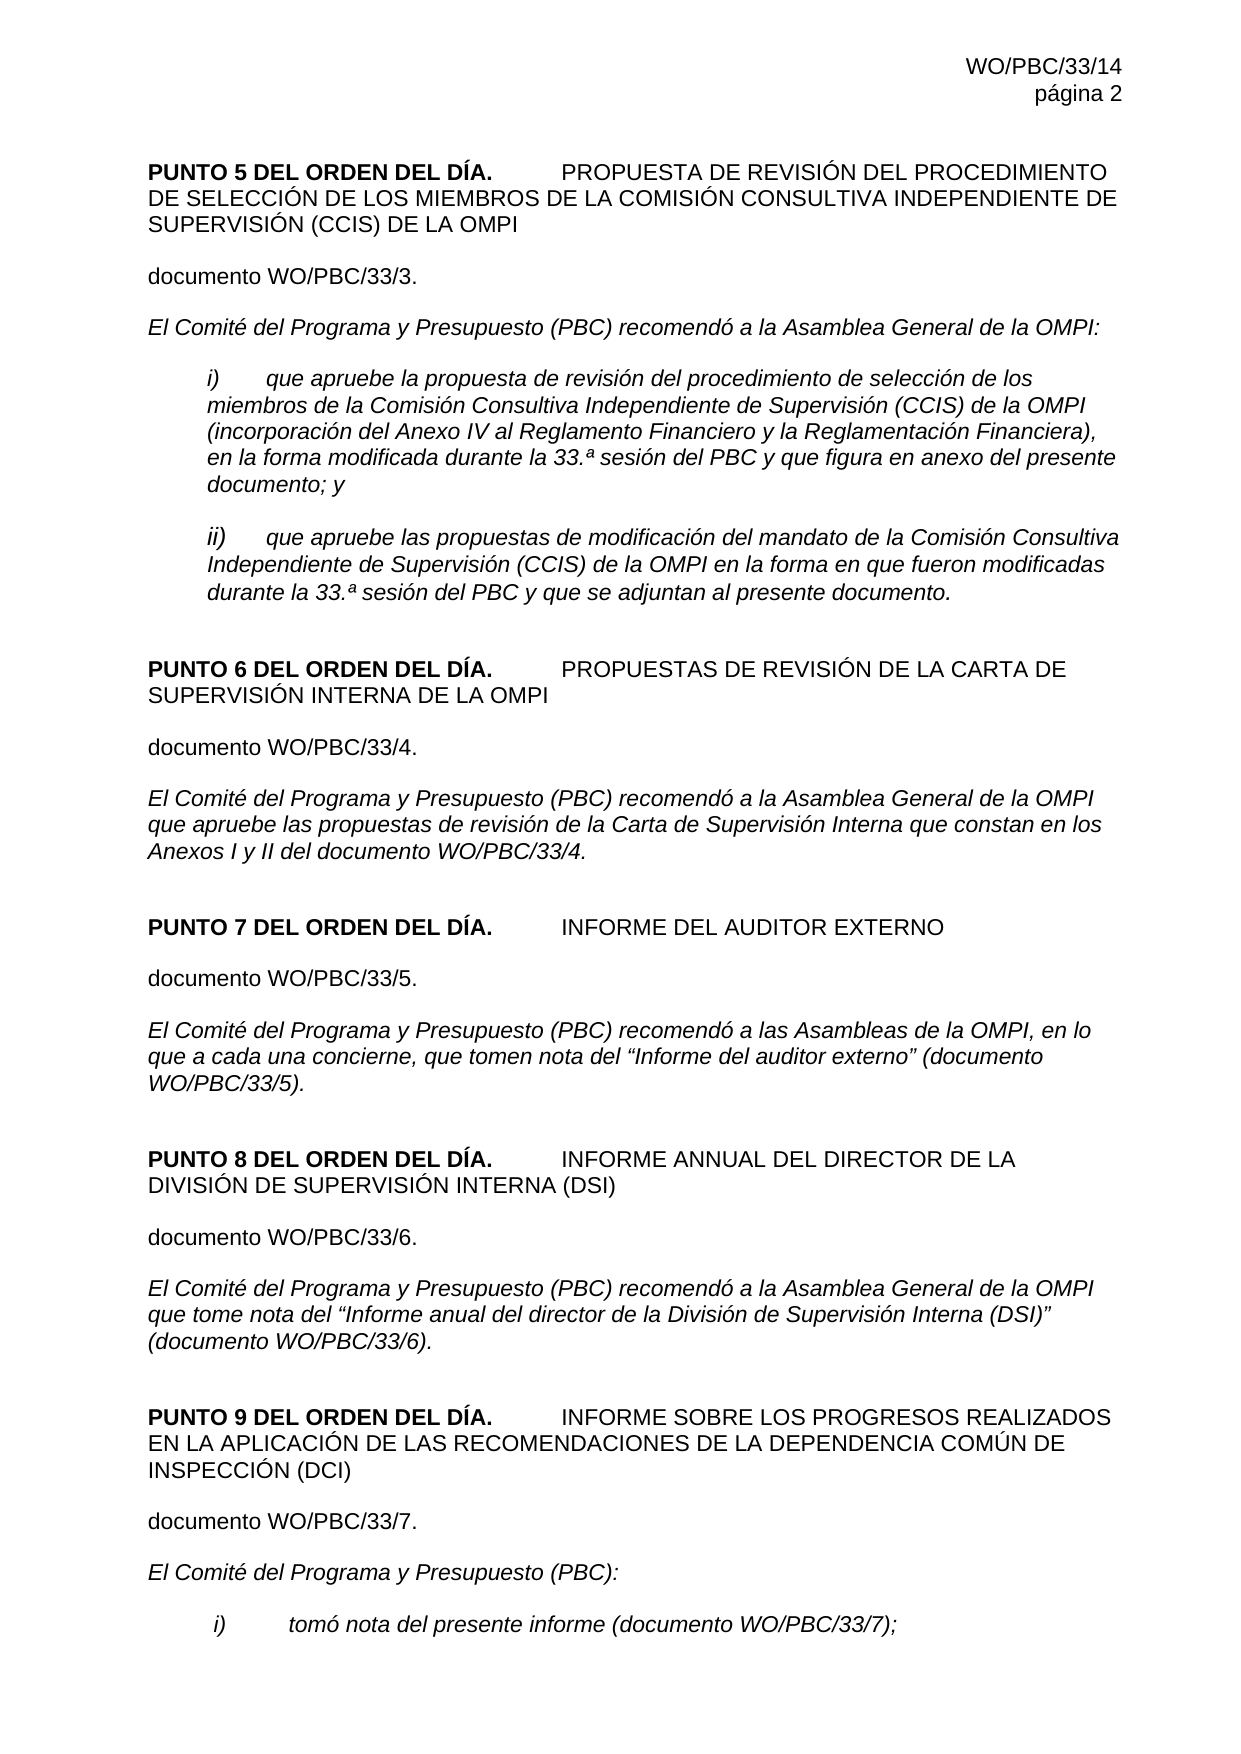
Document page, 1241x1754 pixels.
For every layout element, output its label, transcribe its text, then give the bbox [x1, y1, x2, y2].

text PUNTO 5 DEL ORDEN DEL DÍA. PROPUESTA DE REVISIÓN DEL PROCEDIMIENTO DE SELECCIÓN DE LOS MIEMBROS DE LA COMISIÓN CONSULTIVA INDEPENDIENTE DE SUPERVISIÓN (CCIS) DE LA OMPI [148, 158, 1122, 238]
text documento WO/PBC/33/7. [148, 1508, 1122, 1534]
list tomó nota del presente informe (documento WO/PBC/33/7); [213, 1611, 1122, 1637]
text documento WO/PBC/33/6. [148, 1223, 1122, 1250]
text PUNTO 8 DEL ORDEN DEL DÍA. INFORME ANNUAL DEL DIRECTOR DE LA DIVISIÓN DE SUPERVISIÓN INTERNA (DSI) [148, 1146, 1122, 1198]
text PUNTO 9 DEL ORDEN DEL DÍA. INFORME SOBRE LOS PROGRESOS REALIZADOS EN LA APLICACIÓN DE LAS RECOMENDACIONES DE LA DEPENDENCIA COMÚN DE INSPECCIÓN (DCI) [148, 1404, 1122, 1483]
text PUNTO 6 DEL ORDEN DEL DÍA. PROPUESTAS DE REVISIÓN DE LA CARTA DE SUPERVISIÓN INTERNA DE LA OMPI [148, 656, 1122, 709]
list El Comité del Programa y Presupuesto (PBC) recomendó a la Asamblea General de la OMPI que tome nota del “Informe anual del director de la División de Supervisión Interna (DSI)” (documento WO/PBC/33/6). [148, 1275, 1122, 1354]
text El Comité del Programa y Presupuesto (PBC) recomendó a la Asamblea General de la OMPI: [148, 314, 1122, 340]
list documento WO/PBC/33/5. [148, 965, 1122, 992]
list que apruebe las propuestas de modificación del mandato de la Comisión Consultiva Independiente de Supervisión (CCIS) de la OMPI en la forma en que fueron modificadas durante la 33.ª sesión del PBC y que se adjuntan al presente documento. [207, 522, 1122, 606]
list que apruebe la propuesta de revisión del procedimiento de selección de los miembros de la Comisión Consultiva Independiente de Supervisión (CCIS) de la OMPI (incorporación del Anexo IV al Reglamento Financiero y la Reglamentación Financiera), en la forma modificada durante la 33.ª sesión del PBC y que figura en anexo del presente documento; y [207, 365, 1122, 497]
list documento WO/PBC/33/3. [148, 263, 1122, 289]
text El Comité del Programa y Presupuesto (PBC) recomendó a las Asambleas de la OMPI, en lo que a cada una concierne, que tomen nota del “Informe del auditor externo” (documento WO/PBC/33/5). [148, 1017, 1122, 1096]
list El Comité del Programa y Presupuesto (PBC) recomendó a la Asamblea General de la OMPI que apruebe las propuestas de revisión de la Carta de Supervisión Interna que constan en los Anexos I y II del documento WO/PBC/33/4. [148, 785, 1122, 864]
list documento WO/PBC/33/4. [148, 734, 1122, 760]
list El Comité del Programa y Presupuesto (PBC): [148, 1559, 1122, 1586]
text PUNTO 7 DEL ORDEN DEL DÍA. INFORME DEL AUDITOR EXTERNO [148, 914, 1122, 940]
